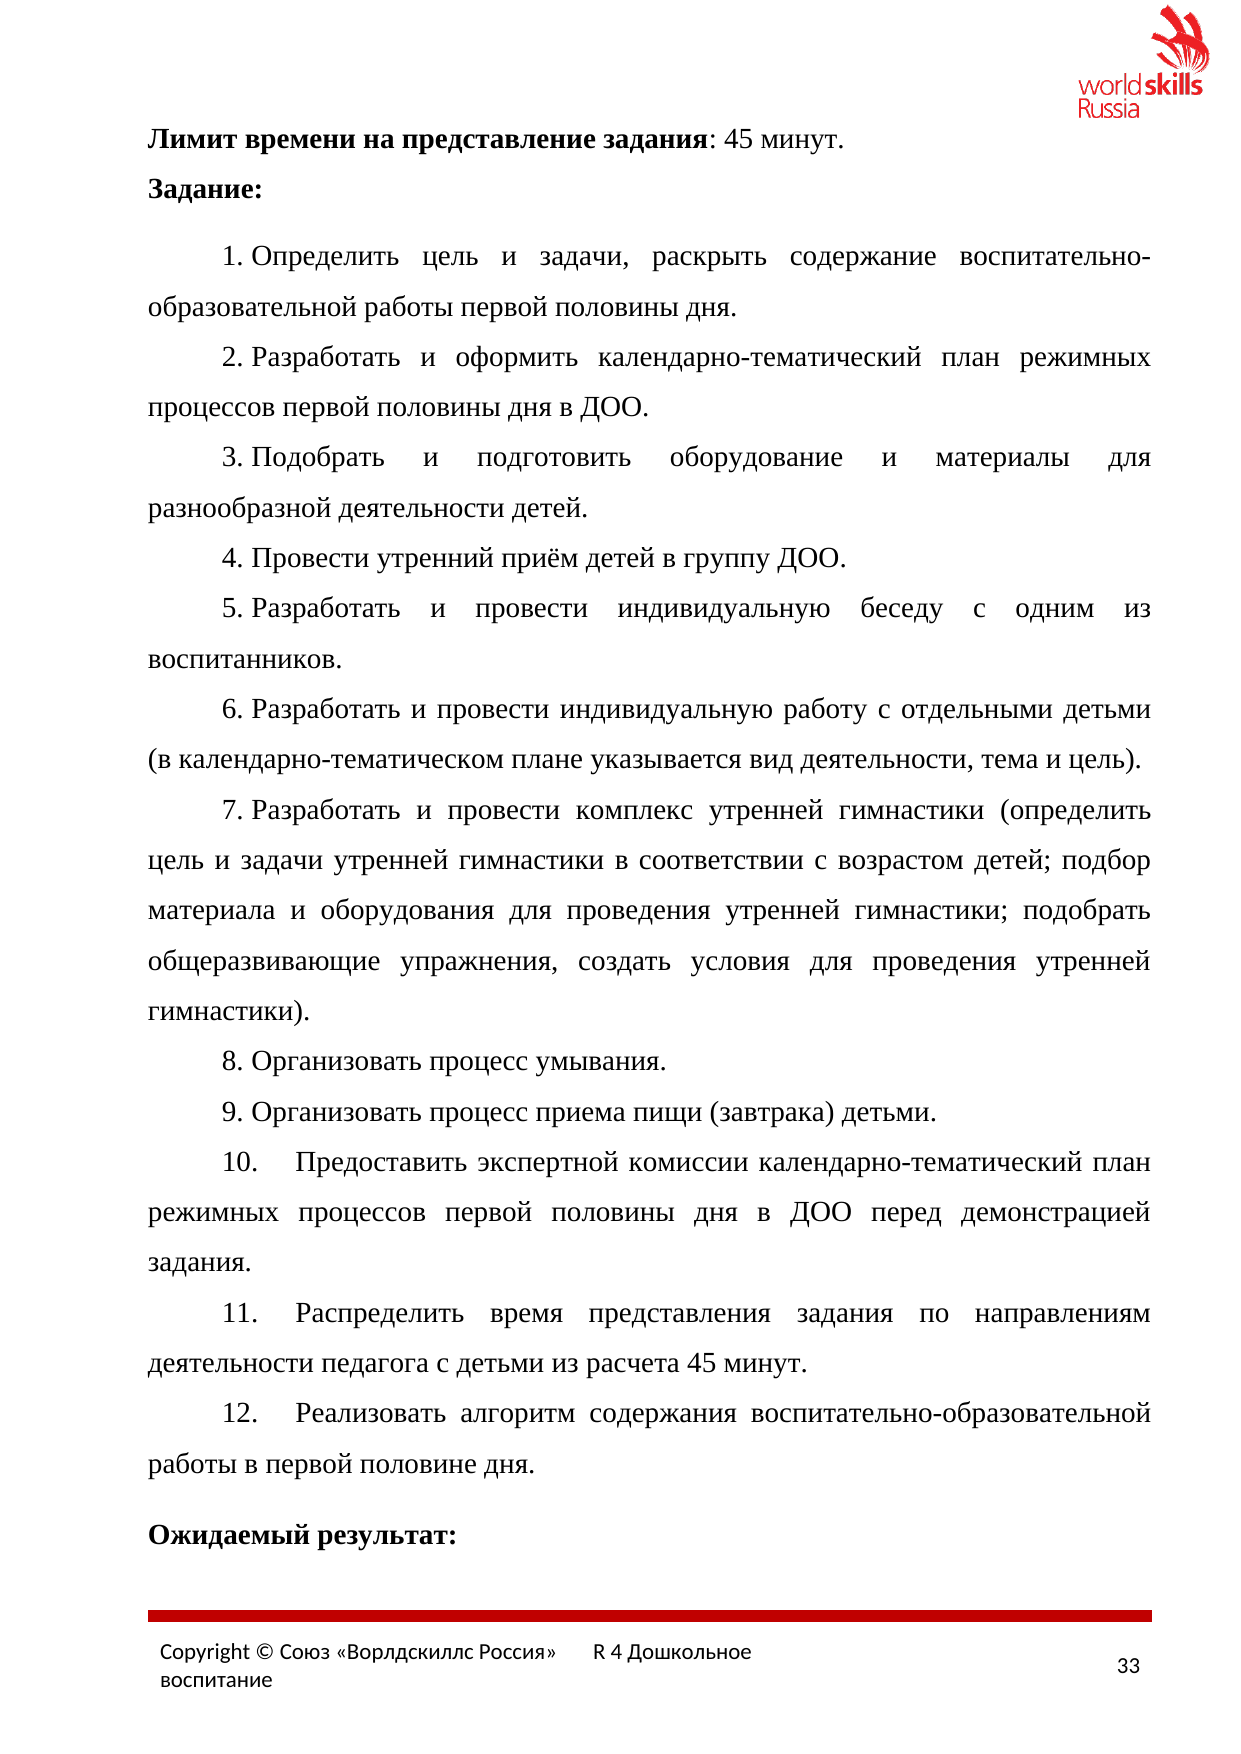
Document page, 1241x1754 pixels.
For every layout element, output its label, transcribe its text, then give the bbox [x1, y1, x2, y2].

text Задание: [148, 171, 1152, 205]
list Разработать и оформить календарно-тематический план режимных процессов первой половины дня в ДОО. [148, 339, 1152, 423]
text Ожидаемый результат: [148, 1517, 1152, 1551]
text Лимит времени на представление задания: 45 минут. [148, 121, 1152, 154]
list Определить цель и задачи, раскрыть содержание воспитательно-образовательной работы первой половины дня. [148, 238, 1152, 322]
list Разработать и провести индивидуальную беседу с одним из воспитанников. [148, 591, 1152, 674]
list Провести утренний приём детей в группу ДОО. [148, 540, 1152, 574]
list Распределить время представления задания по направлениям деятельности педагога с детьми из расчета 45 минут. [148, 1295, 1152, 1379]
list Разработать и провести комплекс утренней гимнастики (определить цель и задачи утренней гимнастики в соответствии с возрастом детей; подбор материала и оборудования для проведения утренней гимнастики; подобрать общеразвивающие упражнения, создать условия для проведения утренней гимнастики). [148, 792, 1152, 1027]
list Реализовать алгоритм содержания воспитательно-образовательной работы в первой половине дня. [148, 1396, 1152, 1479]
list Организовать процесс приема пищи (завтрака) детьми. [148, 1094, 1152, 1127]
list Предоставить экспертной комиссии календарно-тематический план режимных процессов первой половины дня в ДОО перед демонстрацией задания. [148, 1144, 1152, 1278]
list Организовать процесс умывания. [148, 1043, 1152, 1077]
picture [1078, 4, 1235, 118]
list Подобрать и подготовить оборудование и материалы для разнообразной деятельности детей. [148, 439, 1152, 523]
list Разработать и провести индивидуальную работу с отдельными детьми (в календарно-тематическом плане указывается вид деятельности, тема и цель). [148, 691, 1152, 775]
